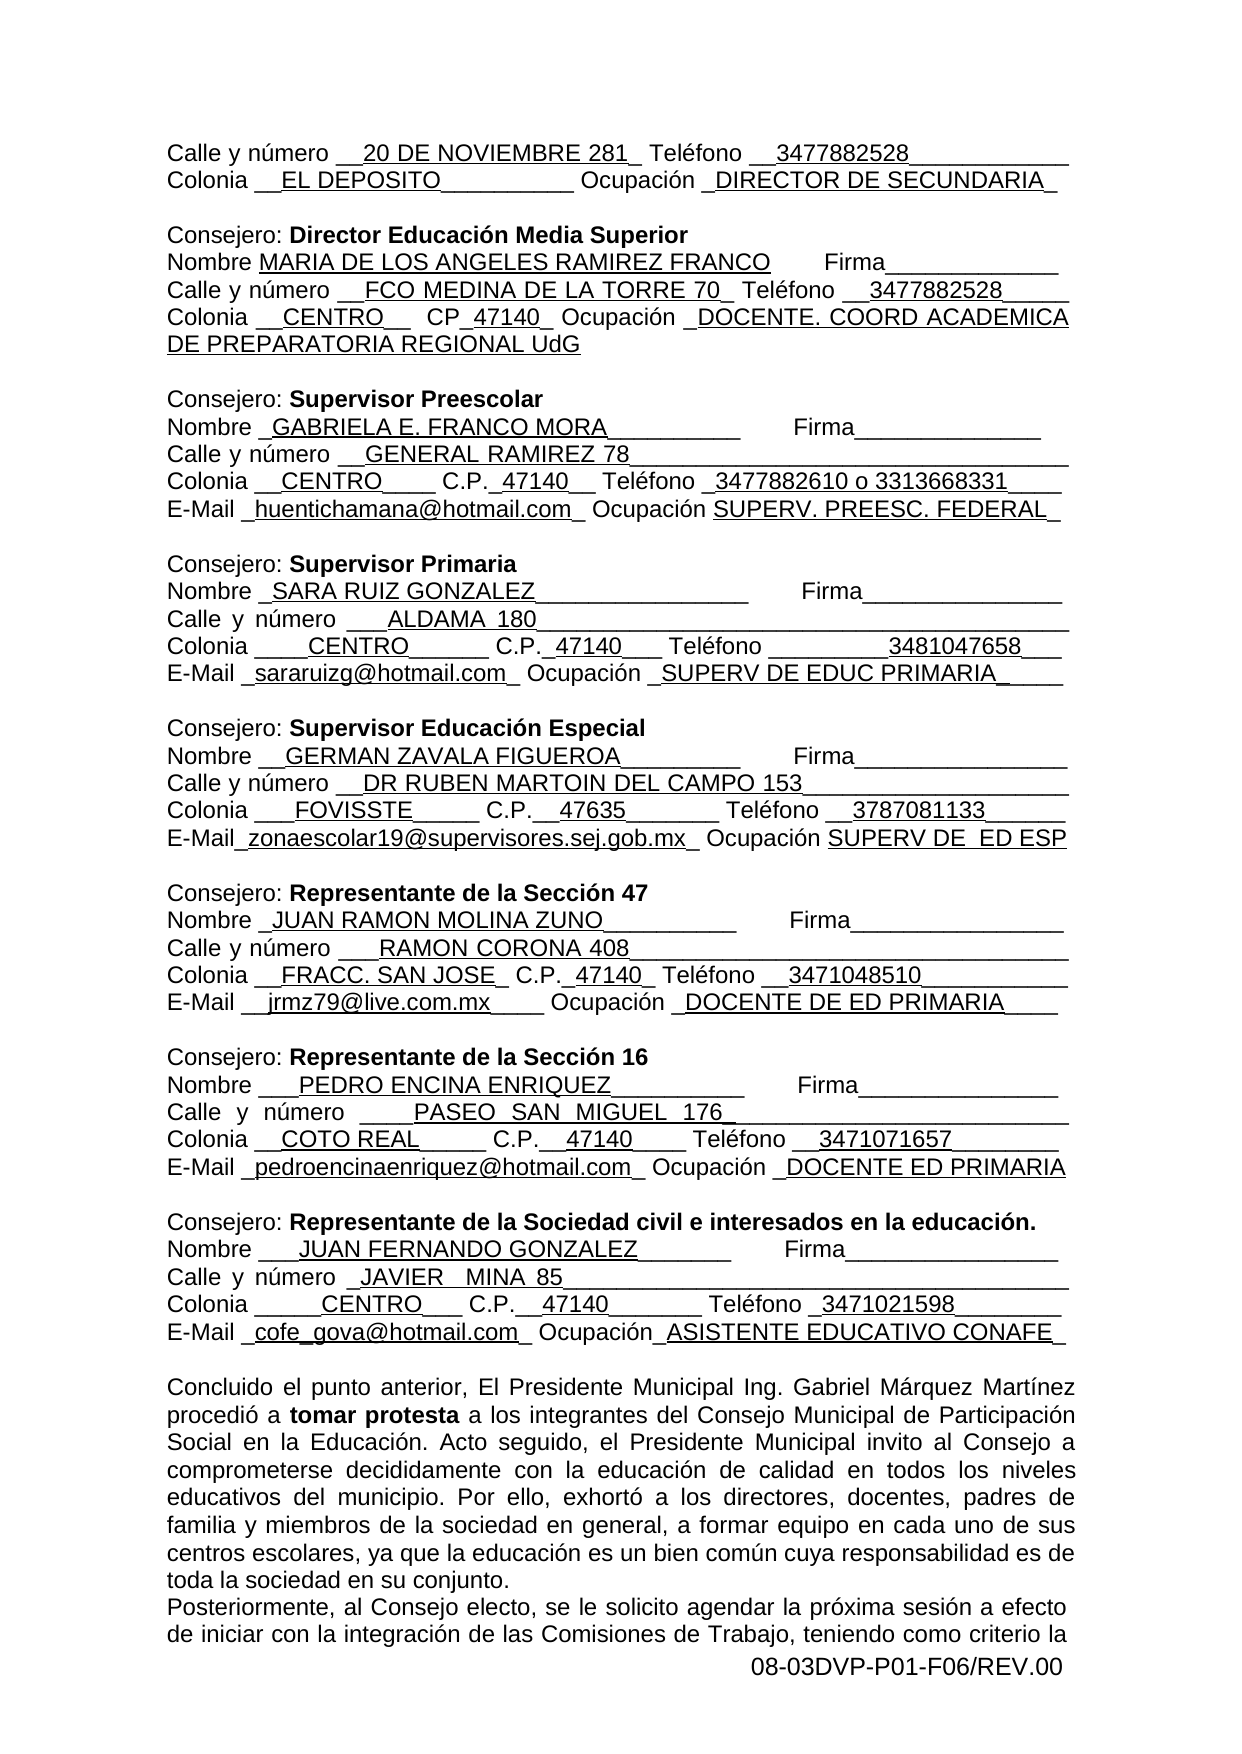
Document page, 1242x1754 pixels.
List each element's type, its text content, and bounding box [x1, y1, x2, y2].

text Nombre MARIA DE LOS ANGELES RAMIREZ FRANCO Firma_____________ [167, 249, 1069, 276]
text Calle y número __GENERAL RAMIREZ 78_________________________________ Colonia __CENTRO____ C.P._47140__ Teléfono _3477882610 o 3313668331____ [167, 441, 1069, 495]
text Consejero: Representante de la Sección 16 [167, 1044, 1069, 1071]
text Concluido el punto anterior, El Presidente Municipal Ing. Gabriel Márquez Martínez procedió a tomar protesta a los integrantes del Consejo Municipal de Participación Social en la Educación. Acto seguido, el Presidente Municipal invito al Consejo a comprometerse decididamente con la educación de calidad en todos los niveles educativos del municipio. Por ello, exhortó a los directores, docentes, padres de familia y miembros de la sociedad en general, a formar equipo en cada uno de sus centros escolares, ya que la educación es un bien común cuya responsabilidad es de toda la sociedad en su conjunto. [167, 1373, 1077, 1594]
text Nombre _JUAN RAMON MOLINA ZUNO__________ Firma________________ [167, 907, 1069, 934]
text Consejero: Director Educación Media Superior [167, 222, 1069, 249]
text E-Mail_zonaescolar19@supervisores.sej.gob.mx_ Ocupación SUPERV DE ED ESP [167, 824, 1069, 852]
text Calle y número __20 DE NOVIEMBRE 281_ Teléfono __3477882528____________ Colonia __EL DEPOSITO__________ Ocupación _DIRECTOR DE SECUNDARIA_ [167, 139, 1069, 194]
text E-Mail _cofe_gova@hotmail.com_ Ocupación_ASISTENTE EDUCATIVO CONAFE_ [167, 1318, 1069, 1345]
text Nombre __GERMAN ZAVALA FIGUEROA_________ Firma________________ [167, 742, 1069, 769]
text Calle y número __DR RUBEN MARTOIN DEL CAMPO 153____________________ Colonia ___FOVISSTE_____ C.P.__47635_______ Teléfono __3787081133______ [167, 770, 1069, 824]
text Calle y número ___RAMON CORONA 408_________________________________ Colonia __FRACC. SAN JOSE_ C.P._47140_ Teléfono __3471048510___________ [167, 934, 1069, 989]
text Consejero: Representante de la Sección 47 [167, 879, 1069, 907]
text E-Mail _huentichamana@hotmail.com_ Ocupación SUPERV. PREESC. FEDERAL_ [167, 495, 1069, 522]
text E-Mail _pedroencinaenriquez@hotmail.com_ Ocupación _DOCENTE ED PRIMARIA [167, 1154, 1069, 1181]
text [167, 1594, 1069, 1648]
text Nombre _GABRIELA E. FRANCO MORA__________ Firma______________ [167, 413, 1069, 440]
text Consejero: Supervisor Educación Especial [167, 715, 1069, 742]
text Consejero: Supervisor Preescolar [167, 386, 1069, 413]
text E-Mail _sararuizg@hotmail.com_ Ocupación _SUPERV DE EDUC PRIMARIA_____ [167, 660, 1069, 687]
text Consejero: Representante de la Sociedad civil e interesados en la educación. [167, 1209, 1069, 1236]
text Calle y número ___ALDAMA 180________________________________________ Colonia ____CENTRO______ C.P._47140___ Teléfono _________3481047658___ [167, 605, 1069, 659]
text Calle y número __FCO MEDINA DE LA TORRE 70_ Teléfono __3477882528_____ Colonia __CENTRO__ CP_47140_ Ocupación _DOCENTE. COORD ACADEMICA DE PREPARATORIA REGIONAL UdG [167, 277, 1069, 358]
text Calle y número _JAVIER MINA 85______________________________________ Colonia _____CENTRO___ C.P.__47140_______ Teléfono _3471021598________ [167, 1264, 1069, 1318]
text Nombre ___JUAN FERNANDO GONZALEZ_______ Firma________________ [167, 1236, 1069, 1263]
text Calle y número ____PASEO SAN MIGUEL 176__________________________ Colonia __COTO REAL_____ C.P.__47140____ Teléfono __3471071657________ [167, 1099, 1069, 1153]
text Nombre ___PEDRO ENCINA ENRIQUEZ__________ Firma_______________ [167, 1072, 1069, 1099]
text Consejero: Supervisor Primaria [167, 550, 1069, 577]
text E-Mail __jrmz79@live.com.mx____ Ocupación _DOCENTE DE ED PRIMARIA____ [167, 989, 1069, 1016]
text Nombre _SARA RUIZ GONZALEZ________________ Firma_______________ [167, 578, 1069, 605]
